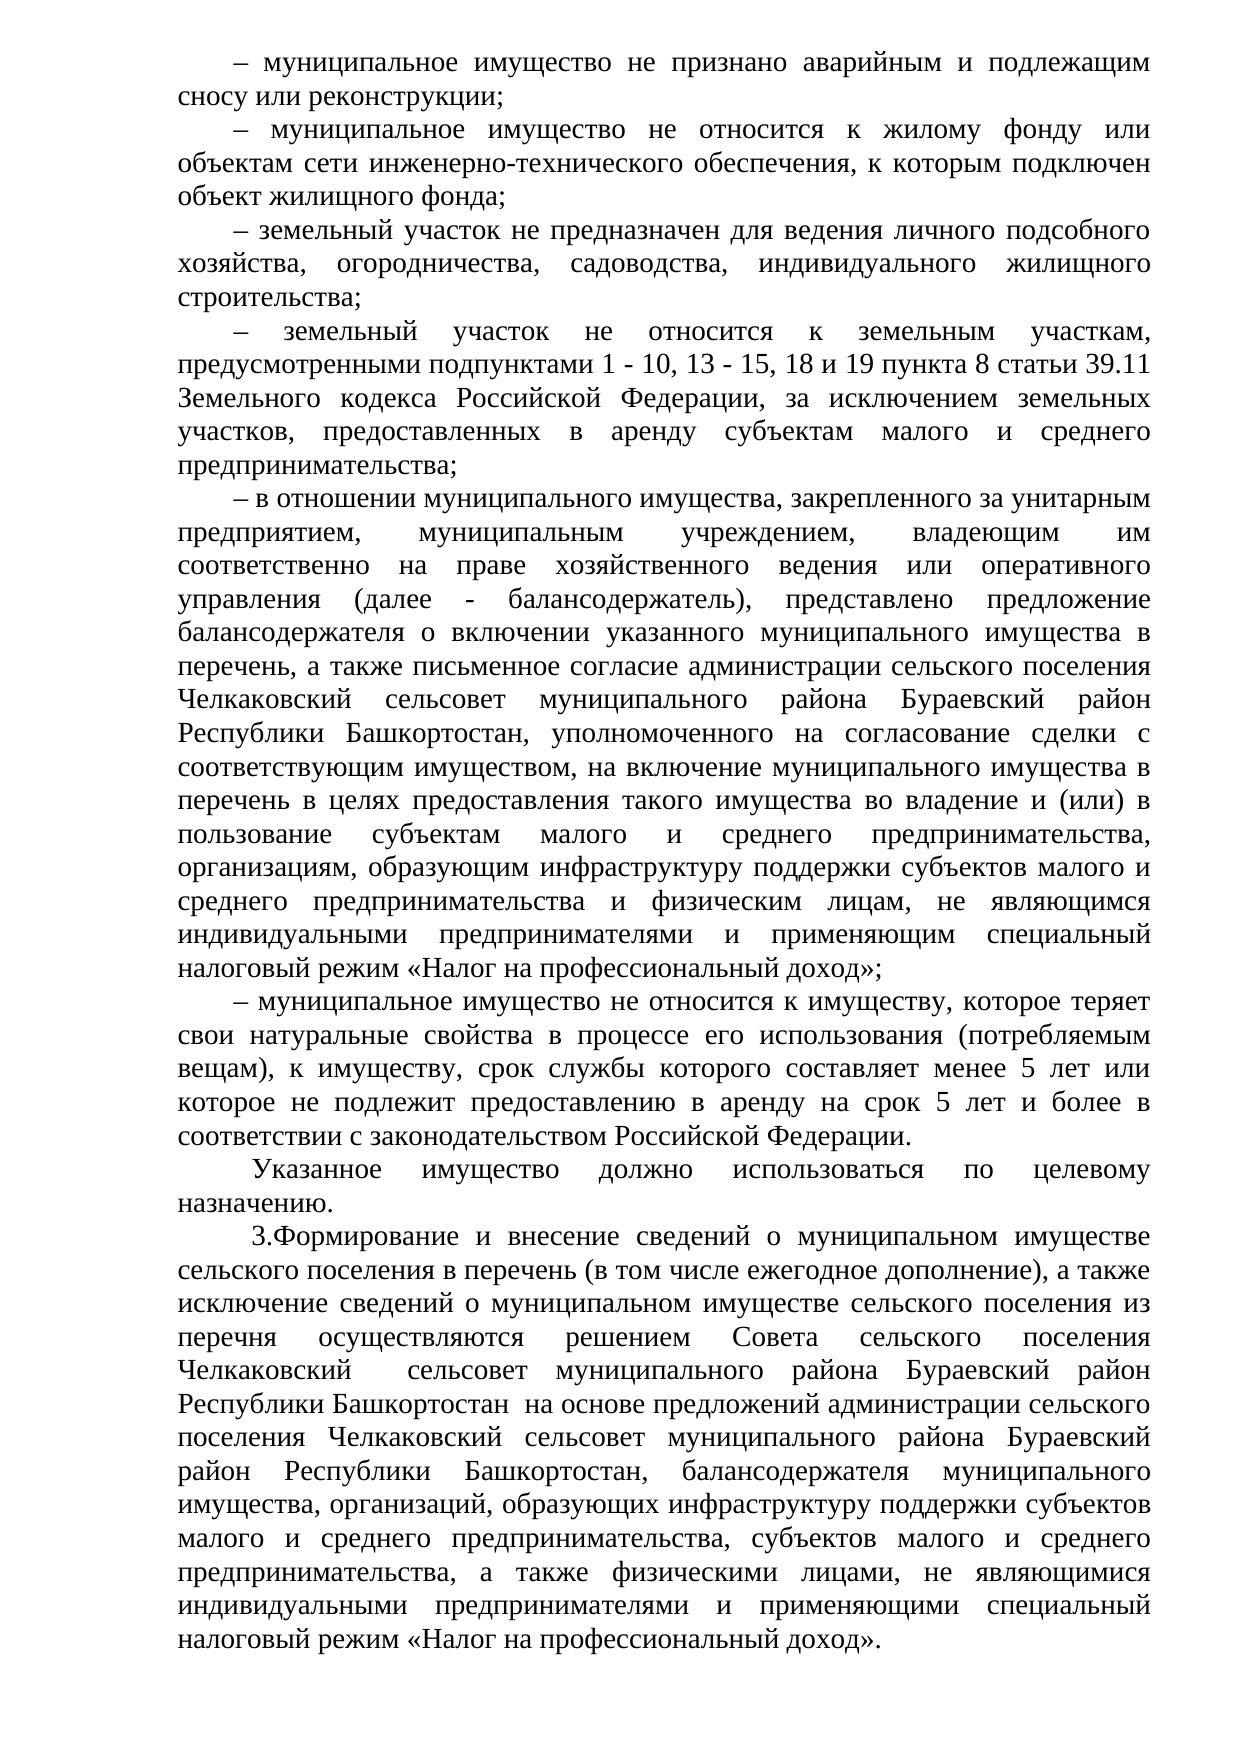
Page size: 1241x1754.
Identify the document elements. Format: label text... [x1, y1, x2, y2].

text Указанное имущество должно использоваться по целевому назначению. [177, 1151, 1152, 1218]
text 3.Формирование и внесение сведений о муниципальном имуществе сельского поселения в перечень (в том числе ежегодное дополнение), а также исключение сведений о муниципальном имуществе сельского поселения из перечня осуществляются решением Совета сельского поселения Челкаковский сельсовет муниципального района Бураевский район Республики Башкортостан на основе предложений администрации сельского поселения Челкаковский сельсовет муниципального района Бураевский район Республики Башкортостан, балансодержателя муниципального имущества, организаций, образующих инфраструктуру поддержки субъектов малого и среднего предпринимательства, субъектов малого и среднего предпринимательства, а также физическими лицами, не являющимися индивидуальными предпринимателями и применяющими специальный налоговый режим «Налог на профессиональный доход». [177, 1218, 1152, 1654]
text – муниципальное имущество не относится к жилому фонду или объектам сети инженерно-технического обеспечения, к которым подключен объект жилищного фонда; [177, 111, 1152, 212]
text – земельный участок не относится к земельным участкам, предусмотренными подпунктами 1 - 10, 13 - 15, 18 и 19 пункта 8 статьи 39.11 Земельного кодекса Российской Федерации, за исключением земельных участков, предоставленных в аренду субъектам малого и среднего предпринимательства; [177, 313, 1152, 480]
text – муниципальное имущество не относится к имуществу, которое теряет свои натуральные свойства в процессе его использования (потребляемым вещам), к имуществу, срок службы которого составляет менее 5 лет или которое не подлежит предоставлению в аренду на срок 5 лет и более в соответствии с законодательством Российской Федерации. [177, 983, 1152, 1151]
text – муниципальное имущество не признано аварийным и подлежащим сносу или реконструкции; [177, 44, 1152, 111]
text – земельный участок не предназначен для ведения личного подсобного хозяйства, огородничества, садоводства, индивидуального жилищного строительства; [177, 212, 1152, 313]
text – в отношении муниципального имущества, закрепленного за унитарным предприятием, муниципальным учреждением, владеющим им соответственно на праве хозяйственного ведения или оперативного управления (далее - балансодержатель), представлено предложение балансодержателя о включении указанного муниципального имущества в перечень, а также письменное согласие администрации сельского поселения Челкаковский сельсовет муниципального района Бураевский район Республики Башкортостан, уполномоченного на согласование сделки с соответствующим имуществом, на включение муниципального имущества в перечень в целях предоставления такого имущества во владение и (или) в пользование субъектам малого и среднего предпринимательства, организациям, образующим инфраструктуру поддержки субъектов малого и среднего предпринимательства и физическим лицам, не являющимся индивидуальными предпринимателями и применяющим специальный налоговый режим «Налог на профессиональный доход»; [177, 480, 1152, 983]
